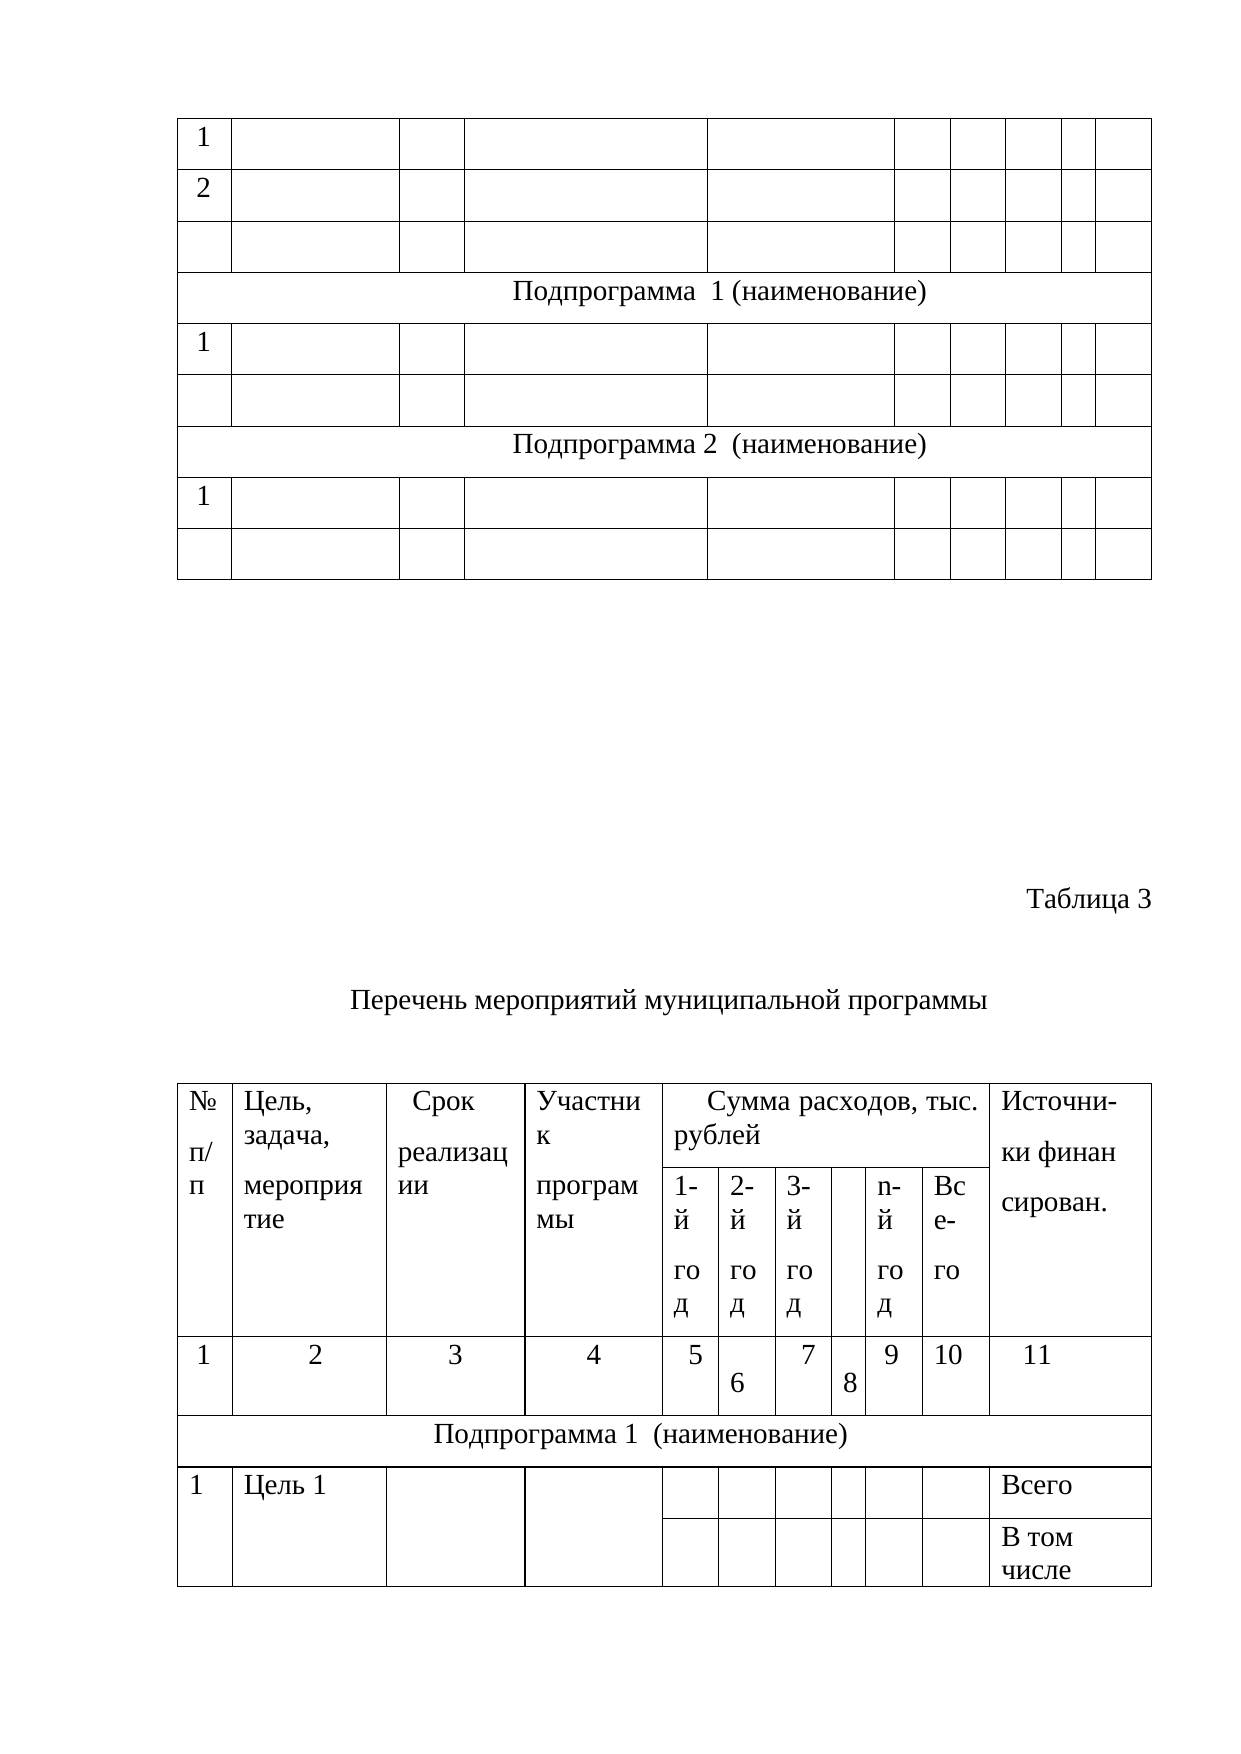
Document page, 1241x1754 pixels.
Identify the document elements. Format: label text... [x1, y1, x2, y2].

table_cell [400, 375, 464, 426]
table_cell [400, 529, 464, 579]
table_cell [663, 1519, 718, 1586]
table_cell [465, 324, 707, 374]
table_cell [1096, 119, 1151, 169]
table_cell Подпрограмма 1 (наименование) [178, 273, 1151, 323]
table_cell [866, 1519, 922, 1586]
table_cell [1096, 375, 1151, 426]
table_cell [951, 529, 1005, 579]
table_cell [1062, 529, 1095, 579]
text Таблица 3 [177, 882, 1152, 915]
table_cell [1062, 324, 1095, 374]
table_header № п/п [178, 1084, 232, 1336]
table_cell [663, 1468, 718, 1518]
table_cell [178, 222, 231, 272]
table_cell [387, 1468, 524, 1586]
table_cell [232, 529, 399, 579]
table_header Срок реализации [387, 1084, 524, 1336]
table_cell [951, 119, 1005, 169]
table_cell 1 [178, 324, 231, 374]
table_cell 1 [178, 478, 231, 528]
table_cell [923, 1519, 989, 1586]
table_cell [1006, 222, 1061, 272]
table_cell [895, 478, 950, 528]
table_cell [951, 222, 1005, 272]
table_cell [1006, 478, 1061, 528]
table_cell 2 [178, 170, 231, 221]
table_cell [708, 478, 894, 528]
table_header Участник программы [526, 1084, 662, 1336]
table_cell 5 [663, 1337, 718, 1415]
table_cell 2-й год [719, 1168, 775, 1336]
table_cell [951, 478, 1005, 528]
table_cell [232, 119, 399, 169]
table_cell [232, 478, 399, 528]
table_cell [708, 324, 894, 374]
table_cell [832, 1168, 865, 1336]
table_cell Все- го [923, 1168, 989, 1336]
table_cell Подпрограмма 2 (наименование) [178, 427, 1151, 477]
table_cell n-й год [866, 1168, 922, 1336]
table_cell [951, 375, 1005, 426]
table_cell [951, 324, 1005, 374]
table_cell [1062, 170, 1095, 221]
table_cell [1096, 222, 1151, 272]
table_cell [719, 1468, 775, 1518]
table_cell 1 [178, 1337, 232, 1415]
table_cell [400, 324, 464, 374]
table_cell [719, 1519, 775, 1586]
table_cell [832, 1468, 865, 1518]
table_cell [895, 324, 950, 374]
table_cell [776, 1519, 831, 1586]
table_cell [1096, 170, 1151, 221]
table_cell Цель 1 [233, 1468, 386, 1586]
table_cell [465, 222, 707, 272]
table_cell [708, 529, 894, 579]
table_cell 7 [776, 1337, 831, 1415]
table_cell Всего [990, 1468, 1151, 1518]
table_cell [232, 170, 399, 221]
table_cell [1006, 324, 1061, 374]
table_cell [1096, 478, 1151, 528]
table_cell 6 [719, 1337, 775, 1415]
table_cell 3-й год [776, 1168, 831, 1336]
table_header Цель, задача, мероприятие [233, 1084, 386, 1336]
table_cell [1096, 529, 1151, 579]
table_cell 11 [990, 1337, 1151, 1415]
table_cell [1006, 529, 1061, 579]
table_cell [400, 478, 464, 528]
table_cell [708, 170, 894, 221]
table_cell [178, 375, 231, 426]
table_cell [708, 375, 894, 426]
table_cell [832, 1519, 865, 1586]
table_cell [895, 119, 950, 169]
table_header Сумма расходов, тыс. рублей [663, 1084, 989, 1167]
table_cell [1062, 478, 1095, 528]
table_cell 1 [178, 119, 231, 169]
table_cell [232, 324, 399, 374]
table_cell 3 [387, 1337, 524, 1415]
table_cell [1006, 375, 1061, 426]
table_cell [1062, 375, 1095, 426]
table_cell [1006, 170, 1061, 221]
table_cell [1006, 119, 1061, 169]
text Перечень мероприятий муниципальной программы [177, 982, 1152, 1016]
table_cell [1096, 324, 1151, 374]
table_cell [1062, 119, 1095, 169]
table_header Источни- ки финан сирован. [990, 1084, 1151, 1336]
table_cell [178, 529, 231, 579]
table_cell [708, 222, 894, 272]
table_cell [465, 170, 707, 221]
table_cell [951, 170, 1005, 221]
table_cell 4 [526, 1337, 662, 1415]
table_cell [232, 222, 399, 272]
table_cell Подпрограмма 1 (наименование) [178, 1416, 1151, 1466]
table_cell [465, 375, 707, 426]
table_cell [895, 529, 950, 579]
table_cell 8 [832, 1337, 865, 1415]
table_cell [232, 375, 399, 426]
table_cell [895, 222, 950, 272]
table_cell В том числе [990, 1519, 1151, 1586]
table_cell [400, 170, 464, 221]
table_cell 10 [923, 1337, 989, 1415]
table_cell 1-й год [663, 1168, 718, 1336]
table_cell [895, 375, 950, 426]
table_cell [465, 529, 707, 579]
table_cell [708, 119, 894, 169]
table_cell [776, 1468, 831, 1518]
table_cell [400, 222, 464, 272]
table_cell [923, 1468, 989, 1518]
table_cell [400, 119, 464, 169]
table_cell 1 [178, 1468, 232, 1586]
table_cell [465, 478, 707, 528]
table_cell [1062, 222, 1095, 272]
table_cell [465, 119, 707, 169]
table_cell 2 [233, 1337, 386, 1415]
table_cell [526, 1468, 662, 1586]
table_cell [866, 1468, 922, 1518]
table_cell 9 [866, 1337, 922, 1415]
table_cell [895, 170, 950, 221]
